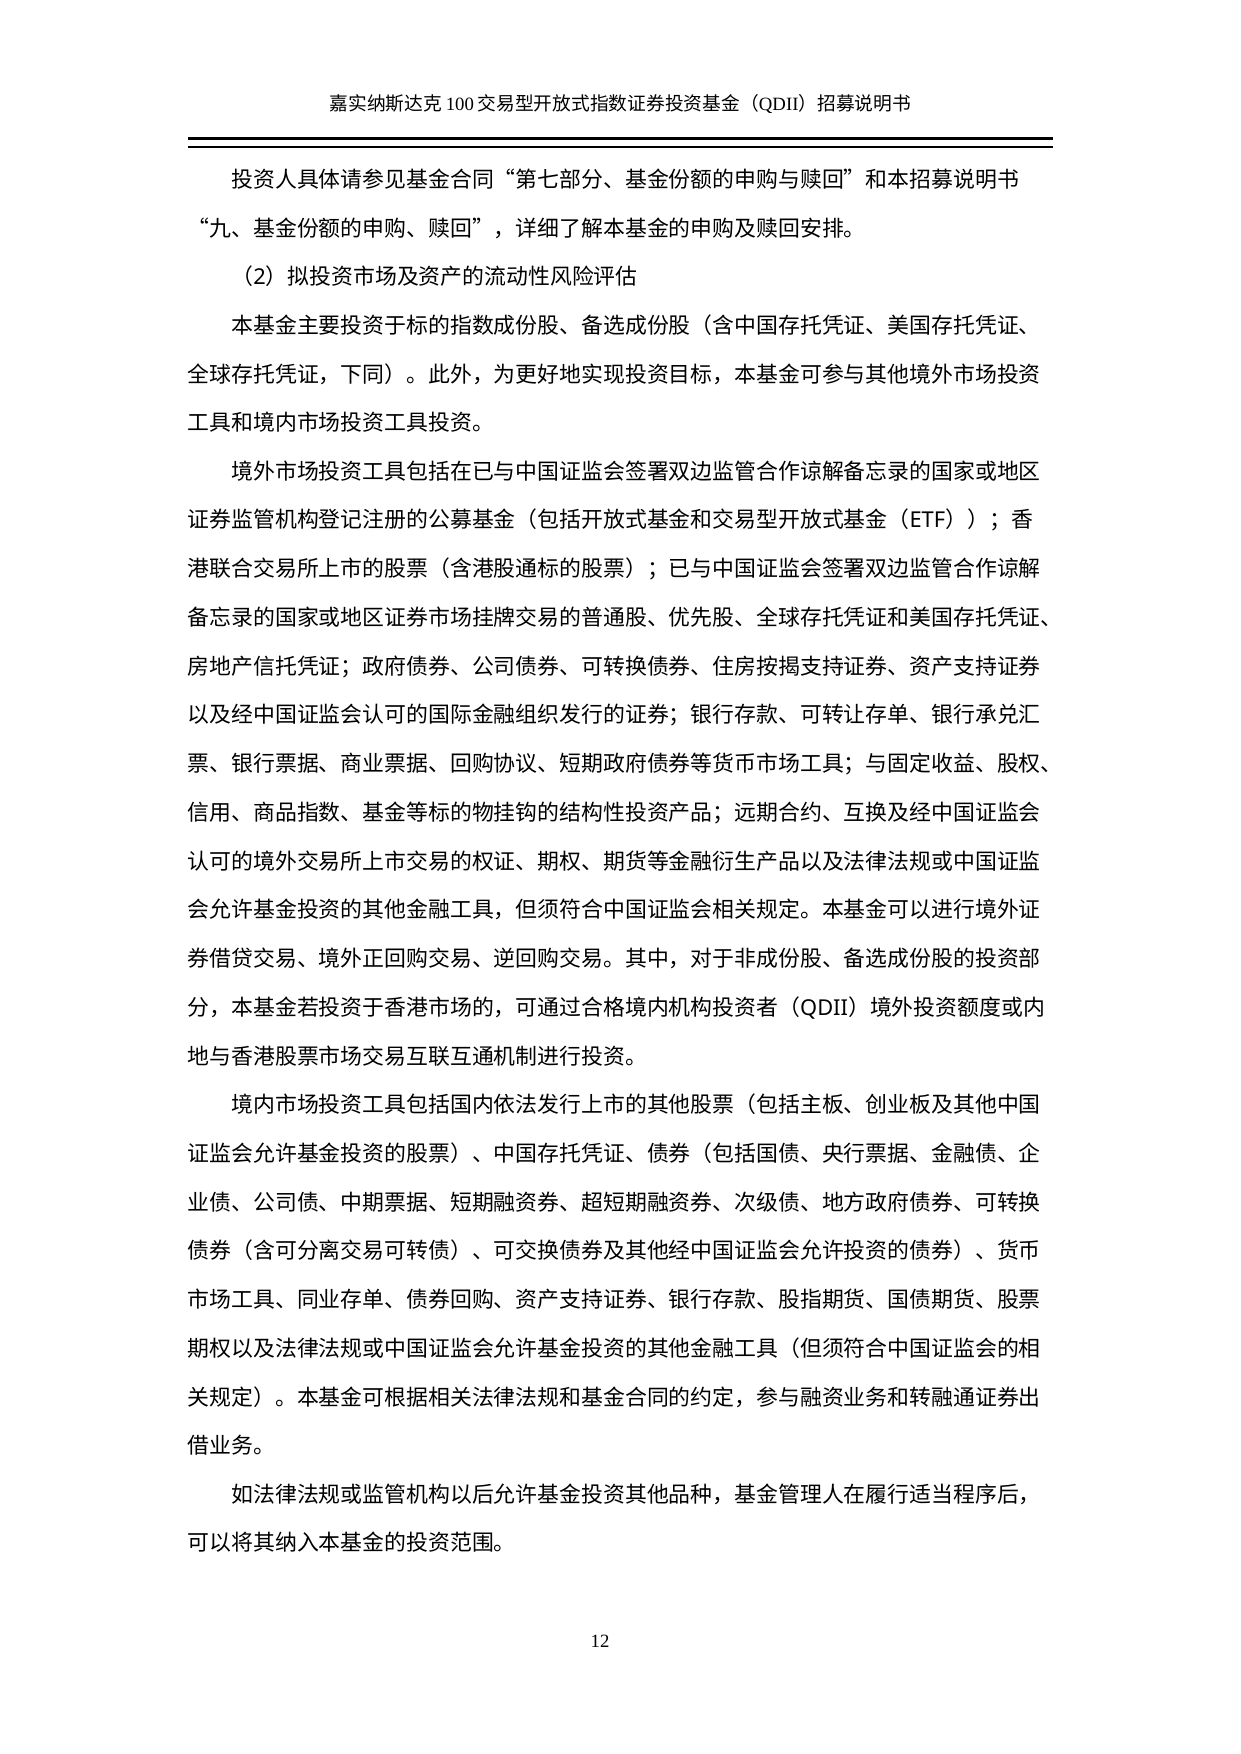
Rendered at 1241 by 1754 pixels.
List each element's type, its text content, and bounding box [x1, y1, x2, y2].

text 投资人具体请参见基金合同“第七部分、基金份额的申购与赎回”和本招募说明书“九、基金份额的申购、赎回”，详细了解本基金的申购及赎回安排。 [187, 162, 1053, 243]
text （2）拟投资市场及资产的流动性风险评估 [187, 259, 1053, 292]
text 本基金主要投资于标的指数成份股、备选成份股（含中国存托凭证、美国存托凭证、全球存托凭证，下同）。此外，为更好地实现投资目标，本基金可参与其他境外市场投资工具和境内市场投资工具投资。 [187, 307, 1053, 437]
text 境外市场投资工具包括在已与中国证监会签署双边监管合作谅解备忘录的国家或地区证券监管机构登记注册的公募基金（包括开放式基金和交易型开放式基金（ETF））；香港联合交易所上市的股票（含港股通标的股票）；已与中国证监会签署双边监管合作谅解备忘录的国家或地区证券市场挂牌交易的普通股、优先股、全球存托凭证和美国存托凭证、房地产信托凭证；政府债券、公司债券、可转换债券、住房按揭支持证券、资产支持证券以及经中国证监会认可的国际金融组织发行的证券；银行存款、可转让存单、银行承兑汇票、银行票据、商业票据、回购协议、短期政府债券等货币市场工具；与固定收益、股权、信用、商品指数、基金等标的物挂钩的结构性投资产品；远期合约、互换及经中国证监会认可的境外交易所上市交易的权证、期权、期货等金融衍生产品以及法律法规或中国证监会允许基金投资的其他金融工具，但须符合中国证监会相关规定。本基金可以进行境外证券借贷交易、境外正回购交易、逆回购交易。其中，对于非成份股、备选成份股的投资部分，本基金若投资于香港市场的，可通过合格境内机构投资者（QDII）境外投资额度或内地与香港股票市场交易互联互通机制进行投资。 [187, 453, 1053, 1071]
text 境内市场投资工具包括国内依法发行上市的其他股票（包括主板、创业板及其他中国证监会允许基金投资的股票）、中国存托凭证、债券（包括国债、央行票据、金融债、企业债、公司债、中期票据、短期融资券、超短期融资券、次级债、地方政府债券、可转换债券（含可分离交易可转债）、可交换债券及其他经中国证监会允许投资的债券）、货币市场工具、同业存单、债券回购、资产支持证券、银行存款、股指期货、国债期货、股票期权以及法律法规或中国证监会允许基金投资的其他金融工具（但须符合中国证监会的相关规定）。本基金可根据相关法律法规和基金合同的约定，参与融资业务和转融通证券出借业务。 [187, 1087, 1053, 1460]
text 如法律法规或监管机构以后允许基金投资其他品种，基金管理人在履行适当程序后，可以将其纳入本基金的投资范围。 [187, 1476, 1053, 1557]
